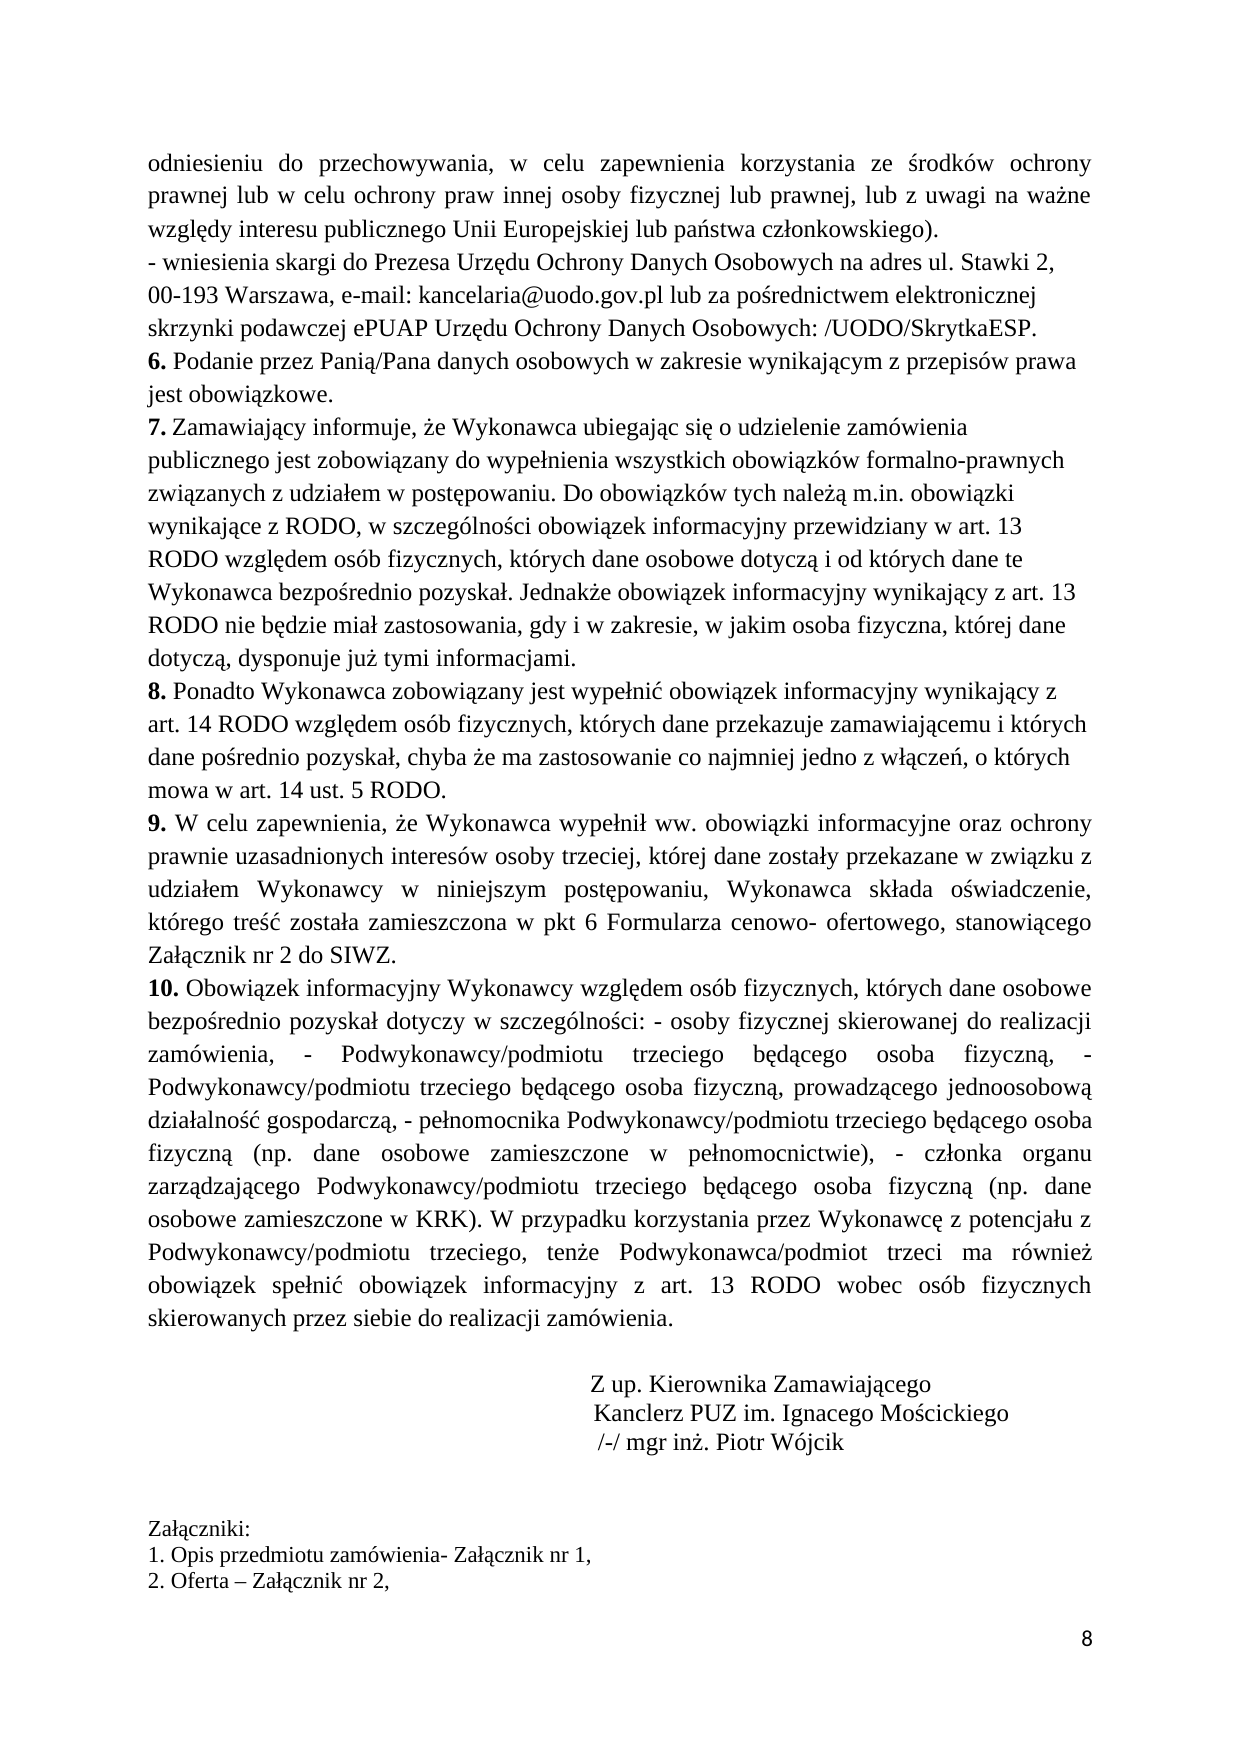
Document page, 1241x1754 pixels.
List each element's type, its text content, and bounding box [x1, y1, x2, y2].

text 1. Opis przedmiotu zamówienia- Załącznik nr 1, [148, 1541, 1093, 1568]
text 10. Obowiązek informacyjny Wykonawcy względem osób fizycznych, których dane osobowe bezpośrednio pozyskał dotyczy w szczególności: - osoby fizycznej skierowanej do realizacji zamówienia, - Podwykonawcy/podmiotu trzeciego będącego osoba fizyczną, - Podwykonawcy/podmiotu trzeciego będącego osoba fizyczną, prowadzącego jednoosobową działalność gospodarczą, - pełnomocnika Podwykonawcy/podmiotu trzeciego będącego osoba fizyczną (np. dane osobowe zamieszczone w pełnomocnictwie), - członka organu zarządzającego Podwykonawcy/podmiotu trzeciego będącego osoba fizyczną (np. dane osobowe zamieszczone w KRK). W przypadku korzystania przez Wykonawcę z potencjału z Podwykonawcy/podmiotu trzeciego, tenże Podwykonawca/podmiot trzeci ma również obowiązek spełnić obowiązek informacyjny z art. 13 RODO wobec osób fizycznych skierowanych przez siebie do realizacji zamówienia. [148, 973, 1093, 1332]
text 2. Oferta – Załącznik nr 2, [148, 1568, 1093, 1594]
text Załączniki: [148, 1515, 1093, 1541]
text 7. Zamawiający informuje, że Wykonawca ubiegając się o udzielenie zamówienia publicznego jest zobowiązany do wypełnienia wszystkich obowiązków formalno-prawnych związanych z udziałem w postępowaniu. Do obowiązków tych należą m.in. obowiązki wynikające z RODO, w szczególności obowiązek informacyjny przewidziany w art. 13 RODO względem osób fizycznych, których dane osobowe dotyczą i od których dane te Wykonawca bezpośrednio pozyskał. Jednakże obowiązek informacyjny wynikający z art. 13 RODO nie będzie miał zastosowania, gdy i w zakresie, w jakim osoba fizyczna, której dane dotyczą, dysponuje już tymi informacjami. [148, 412, 1093, 672]
text 6. Podanie przez Panią/Pana danych osobowych w zakresie wynikającym z przepisów prawa jest obowiązkowe. [148, 346, 1093, 407]
text 8. Ponadto Wykonawca zobowiązany jest wypełnić obowiązek informacyjny wynikający z art. 14 RODO względem osób fizycznych, których dane przekazuje zamawiającemu i których dane pośrednio pozyskał, chyba że ma zastosowanie co najmniej jedno z włączeń, o których mowa w art. 14 ust. 5 RODO. [148, 676, 1093, 804]
text 9. W celu zapewnienia, że Wykonawca wypełnił ww. obowiązki informacyjne oraz ochrony prawnie uzasadnionych interesów osoby trzeciej, której dane zostały przekazane w związku z udziałem Wykonawcy w niniejszym postępowaniu, Wykonawca składa oświadczenie, którego treść została zamieszczona w pkt 6 Formularza cenowo- ofertowego, stanowiącego Załącznik nr 2 do SIWZ. [148, 808, 1093, 969]
text /-/ mgr inż. Piotr Wójcik [148, 1427, 1092, 1456]
text Kanclerz PUZ im. Ignacego Mościckiego [148, 1398, 1092, 1427]
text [148, 148, 1093, 242]
text - wniesienia skargi do Prezesa Urzędu Ochrony Danych Osobowych na adres ul. Stawki 2, 00-193 Warszawa, e-mail: kancelaria@uodo.gov.pl lub za pośrednictwem elektronicznej skrzynki podawczej ePUAP Urzędu Ochrony Danych Osobowych: /UODO/SkrytkaESP. [148, 247, 1093, 341]
text Z up. Kierownika Zamawiającego [148, 1369, 1092, 1398]
